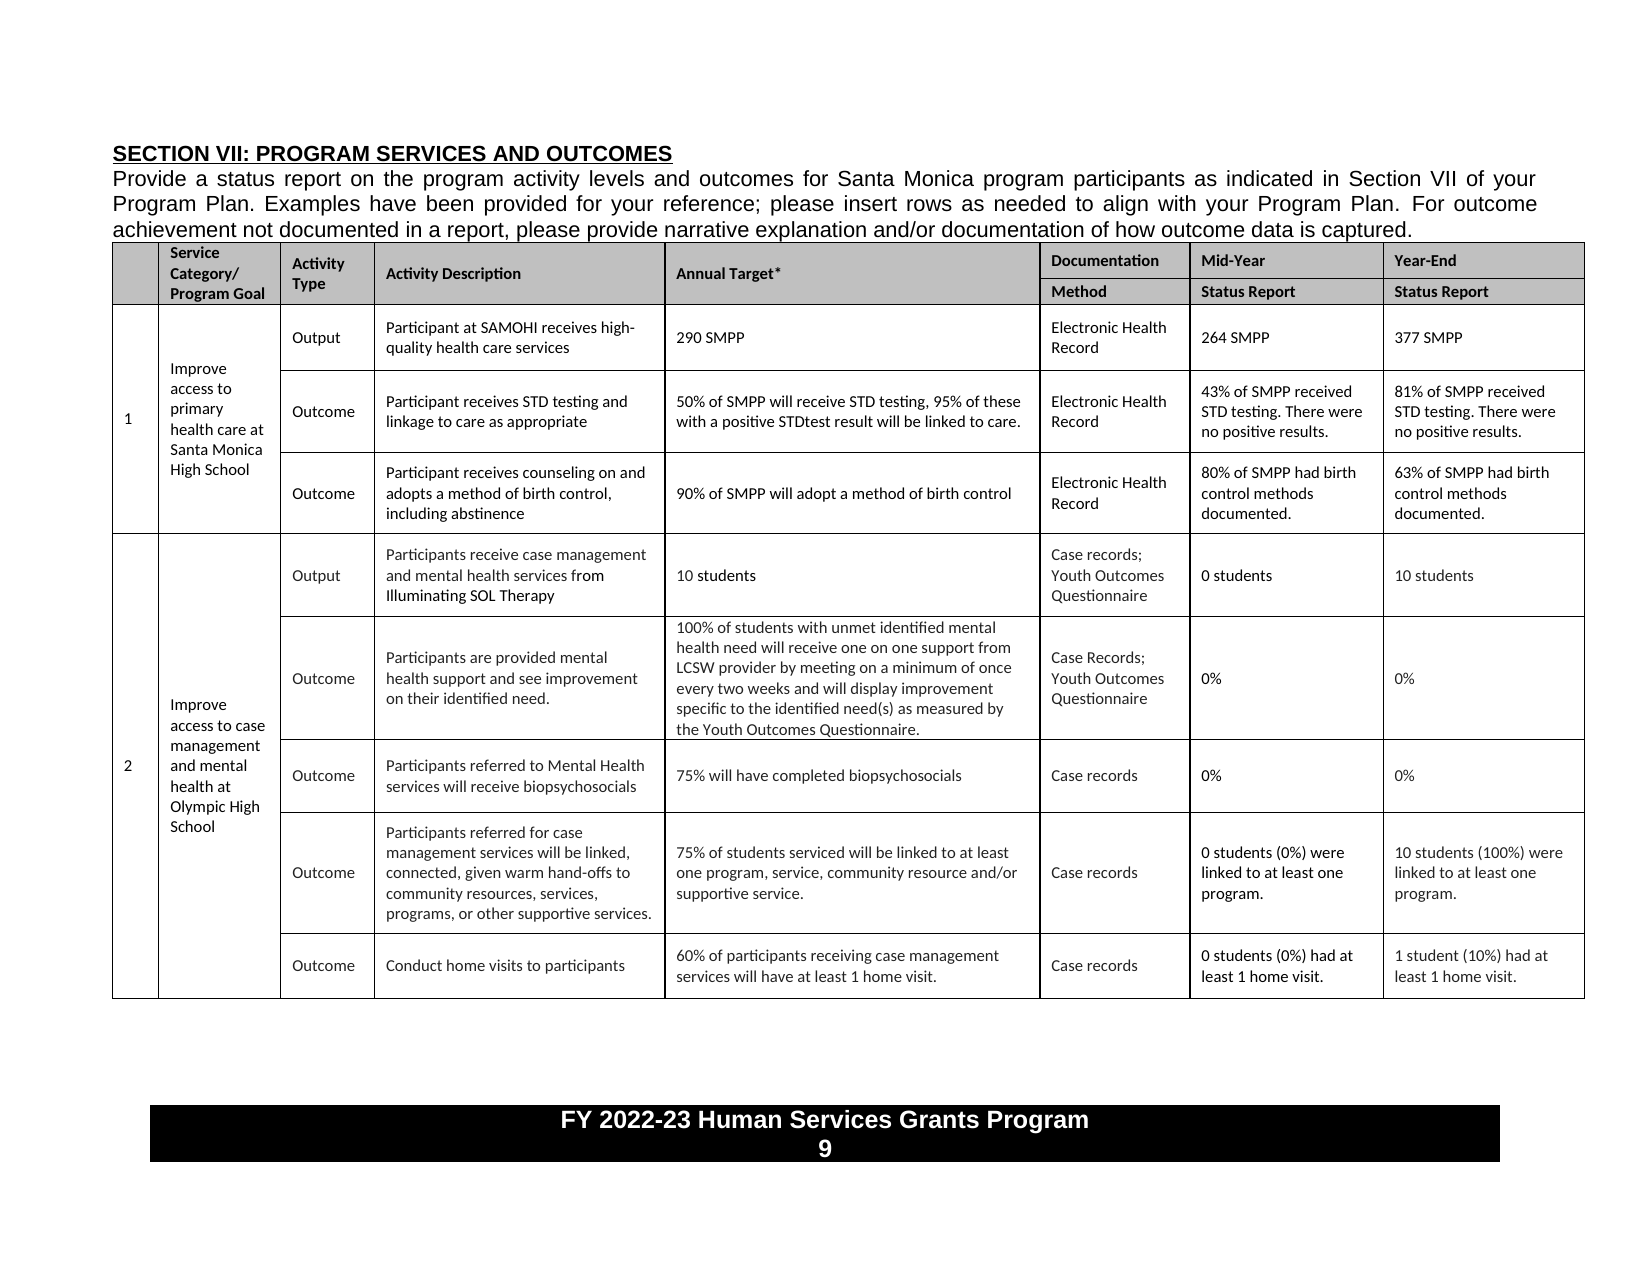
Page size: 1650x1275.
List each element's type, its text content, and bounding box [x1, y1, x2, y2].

table_cell Outcome [281, 371, 374, 452]
table_header [113, 243, 158, 304]
table_cell 10 students [666, 534, 1039, 616]
table_cell Participant receives STD testing and linkage to care as appropriate [375, 371, 664, 452]
table_cell 75% will have completed biopsychosocials [666, 740, 1039, 812]
table_cell Participants referred to Mental Health services will receive biopsychosocials [375, 740, 664, 812]
table_cell 264 SMPP [1191, 305, 1383, 370]
table_cell 60% of participants receiving case management services will have at least 1 home visit. [666, 934, 1039, 997]
table_cell Case records [1041, 740, 1189, 812]
table_header Service Category/ Program Goal [159, 243, 280, 304]
table_cell Outcome [281, 453, 374, 533]
table_cell Case records; Youth Outcomes Questionnaire [1041, 534, 1189, 616]
table_header Year-End [1384, 243, 1584, 278]
table_cell Participants are provided mental health support and see improvement on their identified need. [375, 617, 664, 739]
table_cell Output [281, 305, 374, 370]
table_cell 0% [1384, 740, 1584, 812]
table_cell 1 student (10%) had at least 1 home visit. [1384, 934, 1584, 997]
table_cell 10 students [1384, 534, 1584, 616]
table_cell 290 SMPP [666, 305, 1039, 370]
table_cell Status Report [1384, 279, 1584, 304]
table_cell Participant receives counseling on and adopts a method of birth control, including abstinence [375, 453, 664, 533]
table_cell Status Report [1191, 279, 1383, 304]
table_cell Electronic Health Record [1041, 305, 1189, 370]
table_cell 90% of SMPP will adopt a method of birth control [666, 453, 1039, 533]
table_cell 377 SMPP [1384, 305, 1584, 370]
table_cell Output [281, 534, 374, 616]
table_cell Participants referred for case management services will be linked, connected, given warm hand-offs to community resources, services, programs, or other supportive services. [375, 813, 664, 933]
table_cell 0% [1384, 617, 1584, 739]
table_cell 0% [1191, 617, 1383, 739]
table_cell 0 students (0%) were linked to at least one program. [1191, 813, 1383, 933]
table_cell 2 [113, 534, 158, 997]
table_cell Outcome [281, 740, 374, 812]
table_cell Case records [1041, 813, 1189, 933]
table_cell Conduct home visits to participants [375, 934, 664, 997]
table_header Mid-Year [1191, 243, 1383, 278]
table_header Activity Type [281, 243, 374, 304]
table_cell 81% of SMPP received STD testing. There were no positive results. [1384, 371, 1584, 452]
table_header Documentation [1041, 243, 1189, 278]
table_cell Case Records; Youth Outcomes Questionnaire [1041, 617, 1189, 739]
table_cell Outcome [281, 617, 374, 739]
table_cell Electronic Health Record [1041, 453, 1189, 533]
table_cell 10 students (100%) were linked to at least one program. [1384, 813, 1584, 933]
table_cell Improve access to case management and mental health at Olympic High School [159, 534, 280, 997]
text Provide a status report on the program activity levels and outcomes for Santa Monica program participants as indicated in Section VII of your Program Plan. Examples have been provided for your reference; please insert rows as needed to align with your Program Plan. For outcome achievement not documented in a report, please provide narrative explanation and/or documentation of how outcome data is captured. [112, 166, 1537, 242]
table_cell 0 students [1191, 534, 1383, 616]
table_cell 0 students (0%) had at least 1 home visit. [1191, 934, 1383, 997]
text SECTION VII: PROGRAM SERVICES AND OUTCOMES [112, 141, 1537, 166]
table_cell 100% of students with unmet identified mental health need will receive one on one support from LCSW provider by meeting on a minimum of once every two weeks and will display improvement specific to the identified need(s) as measured by the Youth Outcomes Questionnaire. [666, 617, 1039, 739]
table_cell Case records [1041, 934, 1189, 997]
table_cell 43% of SMPP received STD testing. There were no positive results. [1191, 371, 1383, 452]
table_cell 1 [113, 305, 158, 533]
table_cell Electronic Health Record [1041, 371, 1189, 452]
table_cell 75% of students serviced will be linked to at least one program, service, community resource and/or supportive service. [666, 813, 1039, 933]
table_cell 50% of SMPP will receive STD testing, 95% of these with a positive STDtest result will be linked to care. [666, 371, 1039, 452]
table_cell 0% [1191, 740, 1383, 812]
table_cell Outcome [281, 934, 374, 997]
table_cell Improve access to primary health care at Santa Monica High School [159, 305, 280, 533]
table_cell Outcome [281, 813, 374, 933]
table_cell 80% of SMPP had birth control methods documented. [1191, 453, 1383, 533]
table_cell Participant at SAMOHI receives high-quality health care services [375, 305, 664, 370]
table_header Annual Target* [666, 243, 1039, 304]
table_cell Method [1041, 279, 1189, 304]
table_cell 63% of SMPP had birth control methods documented. [1384, 453, 1584, 533]
table_header Activity Description [375, 243, 664, 304]
table_cell Participants receive case management and mental health services from Illuminating SOL Therapy [375, 534, 664, 616]
